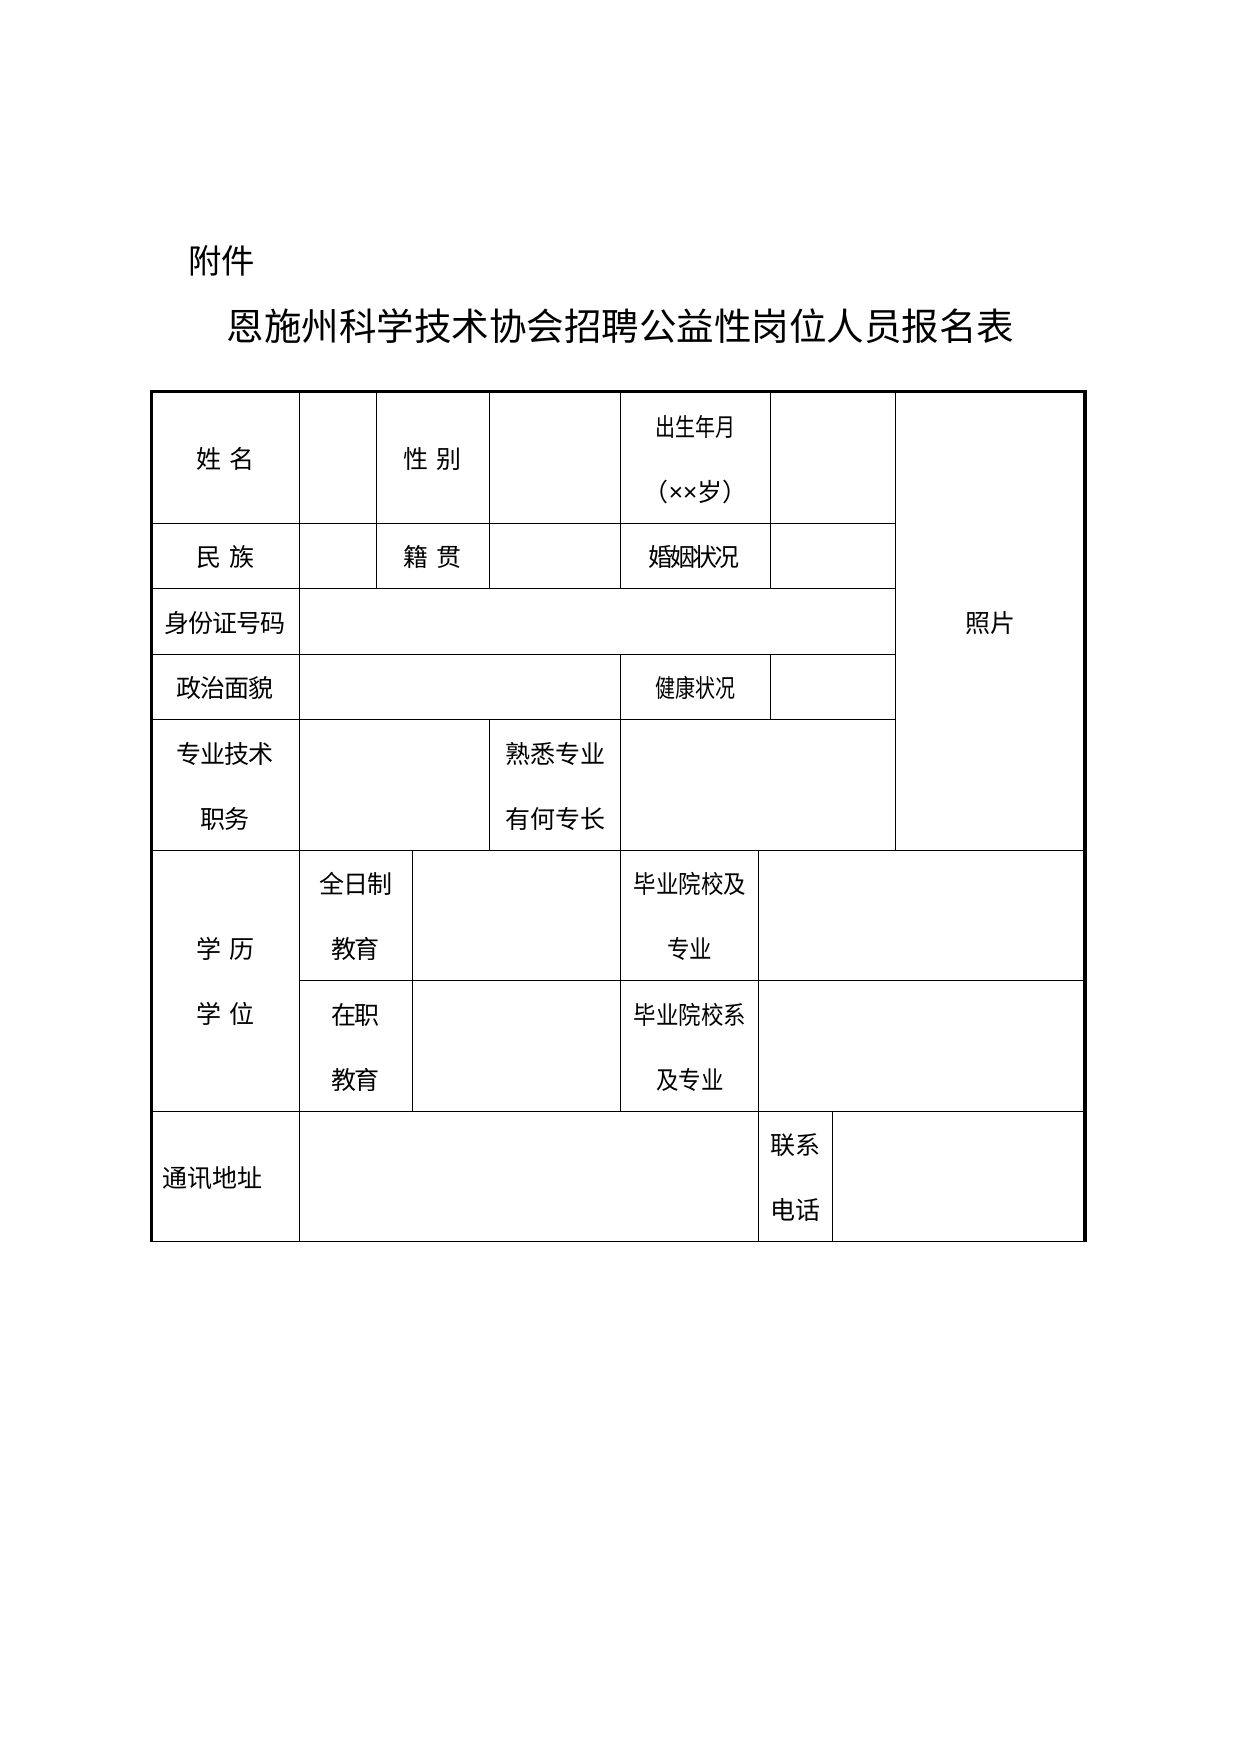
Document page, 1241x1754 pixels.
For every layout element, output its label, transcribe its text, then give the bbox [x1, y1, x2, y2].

table_cell [300, 1112, 758, 1241]
table_cell [413, 981, 620, 1111]
table_cell [300, 524, 376, 588]
table_header 姓 名 [153, 393, 299, 523]
table_cell 学 历 学 位 [153, 851, 299, 1111]
table_cell 专业技术 职务 [153, 720, 299, 850]
table_cell 熟悉专业有何专长 [490, 720, 620, 850]
table_cell [413, 851, 620, 980]
table_header [490, 393, 620, 523]
table_cell 通讯地址 [153, 1112, 299, 1241]
table_cell 籍 贯 [377, 524, 489, 588]
text 附件 [188, 227, 1052, 292]
table_cell [759, 981, 1083, 1111]
table_cell 健康状况 [621, 655, 770, 719]
table_header 出生年月 （××岁） [621, 393, 770, 523]
text 恩施州科学技术协会招聘公益性岗位人员报名表 [188, 292, 1052, 357]
table_cell 联系电话 [759, 1112, 832, 1241]
table_cell 全日制教育 [300, 851, 412, 980]
table_header 性 别 [377, 393, 489, 523]
table_cell [833, 1112, 1083, 1241]
table_header [771, 393, 895, 523]
table_cell [771, 655, 895, 719]
table_cell 在职 教育 [300, 981, 412, 1111]
table_cell 民 族 [153, 524, 299, 588]
table_cell [300, 655, 620, 719]
table_cell [300, 589, 895, 654]
table_cell 婚姻状况 [621, 524, 770, 588]
table_cell [490, 524, 620, 588]
table_header 照片 [896, 393, 1083, 850]
table_cell 身份证号码 [153, 589, 299, 654]
table_cell [621, 720, 895, 850]
table_cell [300, 720, 489, 850]
table_cell [771, 524, 895, 588]
table_header [300, 393, 376, 523]
table_cell 毕业院校系及专业 [621, 981, 758, 1111]
table_cell 毕业院校及专业 [621, 851, 758, 980]
table_cell [759, 851, 1083, 980]
table_cell 政治面貌 [153, 655, 299, 719]
